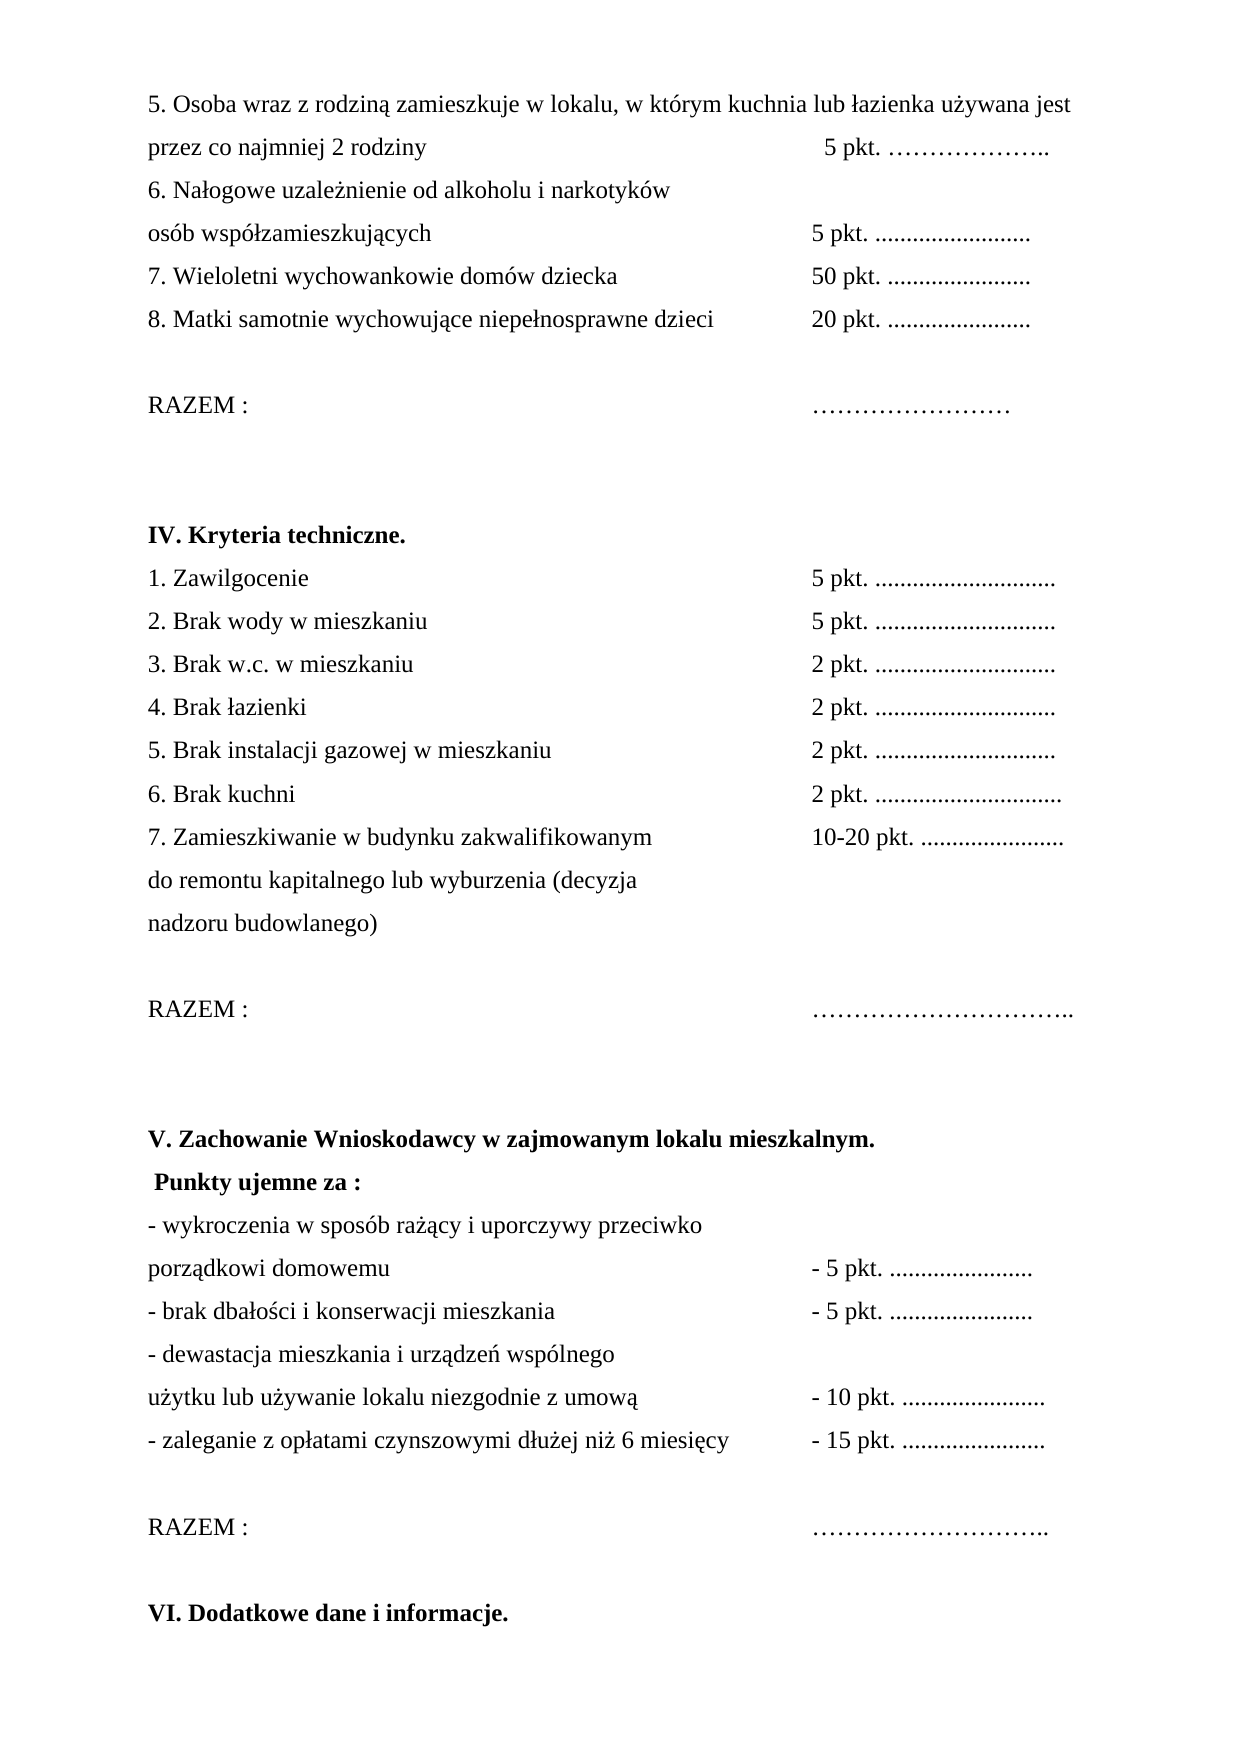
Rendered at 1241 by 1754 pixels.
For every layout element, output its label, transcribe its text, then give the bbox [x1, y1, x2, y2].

text 1. Zawilgocenie 5 pkt. ............................. [148, 563, 1092, 592]
text - wykroczenia w sposób rażący i uporczywy przeciwko [148, 1210, 1092, 1239]
text - brak dbałości i konserwacji mieszkania - 5 pkt. ....................... [148, 1296, 1092, 1325]
text porządkowi domowemu - 5 pkt. ....................... [148, 1253, 1092, 1282]
text RAZEM : ……………………….. [148, 1512, 1092, 1541]
text 7. Wieloletni wychowankowie domów dziecka 50 pkt. ....................... [148, 261, 1092, 290]
text RAZEM : …………………… [148, 391, 1092, 419]
text RAZEM : ………………………….. [148, 994, 1092, 1023]
text IV. Kryteria techniczne. [148, 520, 1092, 549]
text 4. Brak łazienki 2 pkt. ............................. [148, 692, 1092, 721]
text Punkty ujemne za : [148, 1167, 1092, 1196]
text 3. Brak w.c. w mieszkaniu 2 pkt. ............................. [148, 649, 1092, 678]
text osób współzamieszkujących 5 pkt. ......................... [148, 218, 1092, 247]
text 8. Matki samotnie wychowujące niepełnosprawne dzieci 20 pkt. ....................... [148, 304, 1092, 333]
text 2. Brak wody w mieszkaniu 5 pkt. ............................. [148, 606, 1092, 635]
text 6. Brak kuchni 2 pkt. .............................. [148, 779, 1092, 807]
text 5. Brak instalacji gazowej w mieszkaniu 2 pkt. ............................. [148, 736, 1092, 764]
text nadzoru budowlanego) [148, 908, 1092, 937]
text 6. Nałogowe uzależnienie od alkoholu i narkotyków [148, 175, 1092, 204]
text 7. Zamieszkiwanie w budynku zakwalifikowanym 10-20 pkt. ....................... [148, 822, 1092, 851]
text użytku lub używanie lokalu niezgodnie z umową - 10 pkt. ....................... [148, 1382, 1092, 1411]
text VI. Dodatkowe dane i informacje. [148, 1598, 1092, 1627]
text V. Zachowanie Wnioskodawcy w zajmowanym lokalu mieszkalnym. [148, 1124, 1092, 1152]
text - dewastacja mieszkania i urządzeń wspólnego [148, 1339, 1092, 1368]
text do remontu kapitalnego lub wyburzenia (decyzja [148, 865, 1092, 894]
text 5. Osoba wraz z rodziną zamieszkuje w lokalu, w którym kuchnia lub łazienka używana jest przez co najmniej 2 rodziny 5 pkt. ……………….. [148, 89, 1092, 161]
text - zaleganie z opłatami czynszowymi dłużej niż 6 miesięcy - 15 pkt. ....................... [148, 1426, 1092, 1454]
